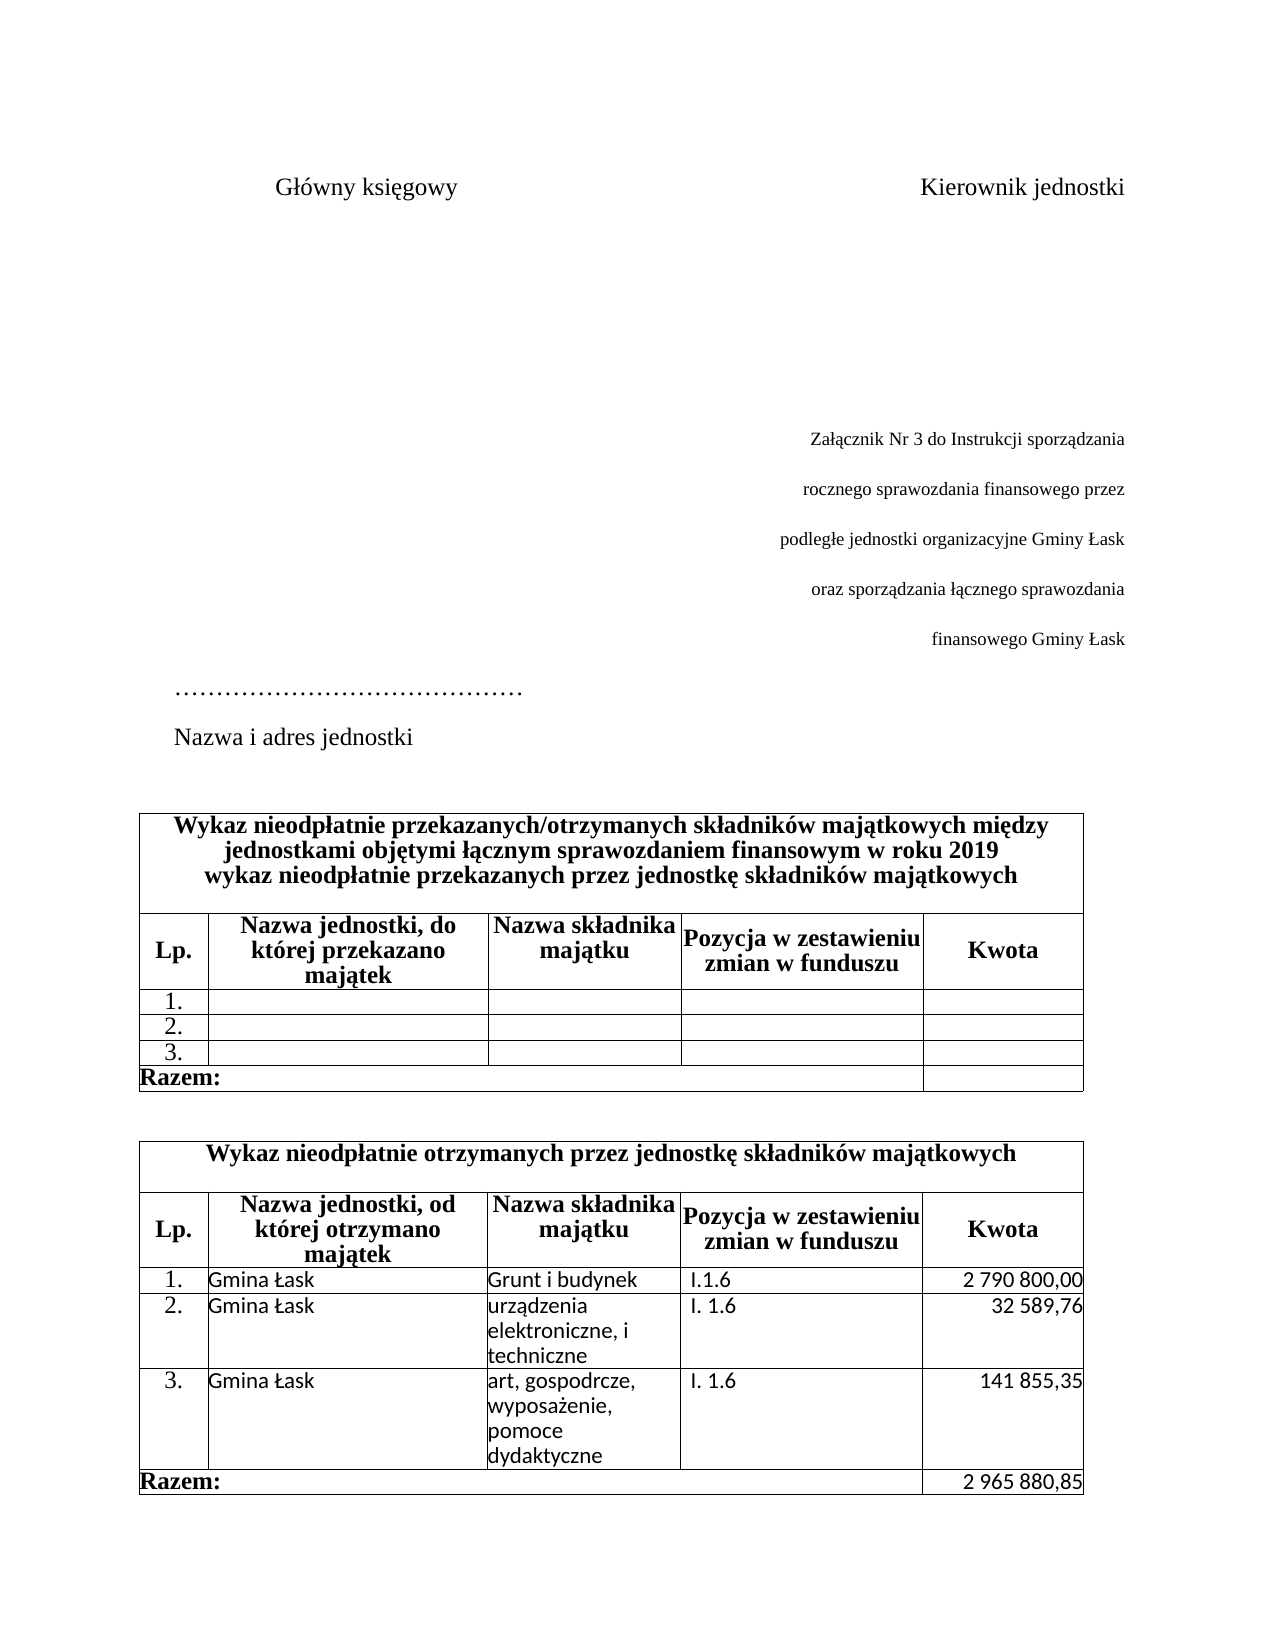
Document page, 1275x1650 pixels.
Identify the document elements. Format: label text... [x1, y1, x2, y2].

table_cell [682, 1015, 923, 1039]
text …………………………………… [150, 675, 1125, 700]
table_cell Kwota [923, 1193, 1083, 1267]
table_cell Nazwa składnika majątku [489, 914, 681, 988]
table_cell art, gospodrcze, wyposażenie, pomoce dydaktyczne [488, 1369, 680, 1469]
text podległe jednostki organizacyjne Gminy Łask [150, 525, 1125, 550]
table_cell Lp. [140, 914, 208, 988]
table_cell I. 1.6 [681, 1369, 922, 1469]
table_cell 1. [140, 990, 208, 1014]
table_cell 2 965 880,85 [923, 1470, 1083, 1494]
table_cell Nazwa składnika majątku [488, 1193, 680, 1267]
table_header Wykaz nieodpłatnie otrzymanych przez jednostkę składników majątkowych [140, 1142, 1083, 1192]
table_cell Razem: [140, 1470, 922, 1494]
table_cell 3. [140, 1369, 208, 1469]
table_header Wykaz nieodpłatnie przekazanych/otrzymanych składników majątkowych między jednostkami objętymi łącznym sprawozdaniem finansowym w roku 2019 wykaz nieodpłatnie przekazanych przez jednostkę składników majątkowych [140, 814, 1083, 913]
table_cell Razem: [140, 1066, 923, 1091]
table_cell [924, 1066, 1083, 1091]
table_cell I.1.6 [681, 1268, 922, 1293]
table_cell Nazwa jednostki, do której przekazano majątek [209, 914, 488, 988]
table_cell Pozycja w zestawieniu zmian w funduszu [682, 914, 923, 988]
table_cell 2 790 800,00 [923, 1268, 1083, 1293]
table_cell [209, 1015, 488, 1039]
table_cell [489, 1041, 681, 1065]
table_cell [489, 990, 681, 1014]
table_cell Pozycja w zestawieniu zmian w funduszu [681, 1193, 922, 1267]
table_cell 2. [140, 1015, 208, 1039]
table_cell 3. [140, 1041, 208, 1065]
text Główny księgowy Kierownik jednostki [150, 150, 1125, 200]
table_cell [489, 1015, 681, 1039]
table_cell [924, 1015, 1083, 1039]
table_cell Kwota [924, 914, 1083, 988]
table_cell Lp. [140, 1193, 208, 1267]
table_cell [682, 990, 923, 1014]
table_cell [209, 1041, 488, 1065]
table_cell Gmina Łask [209, 1268, 487, 1293]
text rocznego sprawozdania finansowego przez [150, 475, 1125, 500]
table_cell [924, 1041, 1083, 1065]
table_cell Nazwa jednostki, od której otrzymano majątek [209, 1193, 487, 1267]
table_cell 32 589,76 [923, 1294, 1083, 1368]
text Nazwa i adres jednostki [150, 725, 1125, 750]
table_cell urządzenia elektroniczne, i techniczne [488, 1294, 680, 1368]
text oraz sporządzania łącznego sprawozdania [150, 575, 1125, 600]
text finansowego Gminy Łask [150, 625, 1125, 650]
table_cell 141 855,35 [923, 1369, 1083, 1469]
table_cell [924, 990, 1083, 1014]
table_cell Gmina Łask [209, 1294, 487, 1368]
text Załącznik Nr 3 do Instrukcji sporządzania [150, 425, 1125, 450]
table_cell 2. [140, 1294, 208, 1368]
table_cell Gmina Łask [209, 1369, 487, 1469]
table_cell 1. [140, 1268, 208, 1293]
table_cell I. 1.6 [681, 1294, 922, 1368]
table_cell Grunt i budynek [488, 1268, 680, 1293]
table_cell [209, 990, 488, 1014]
table_cell [682, 1041, 923, 1065]
